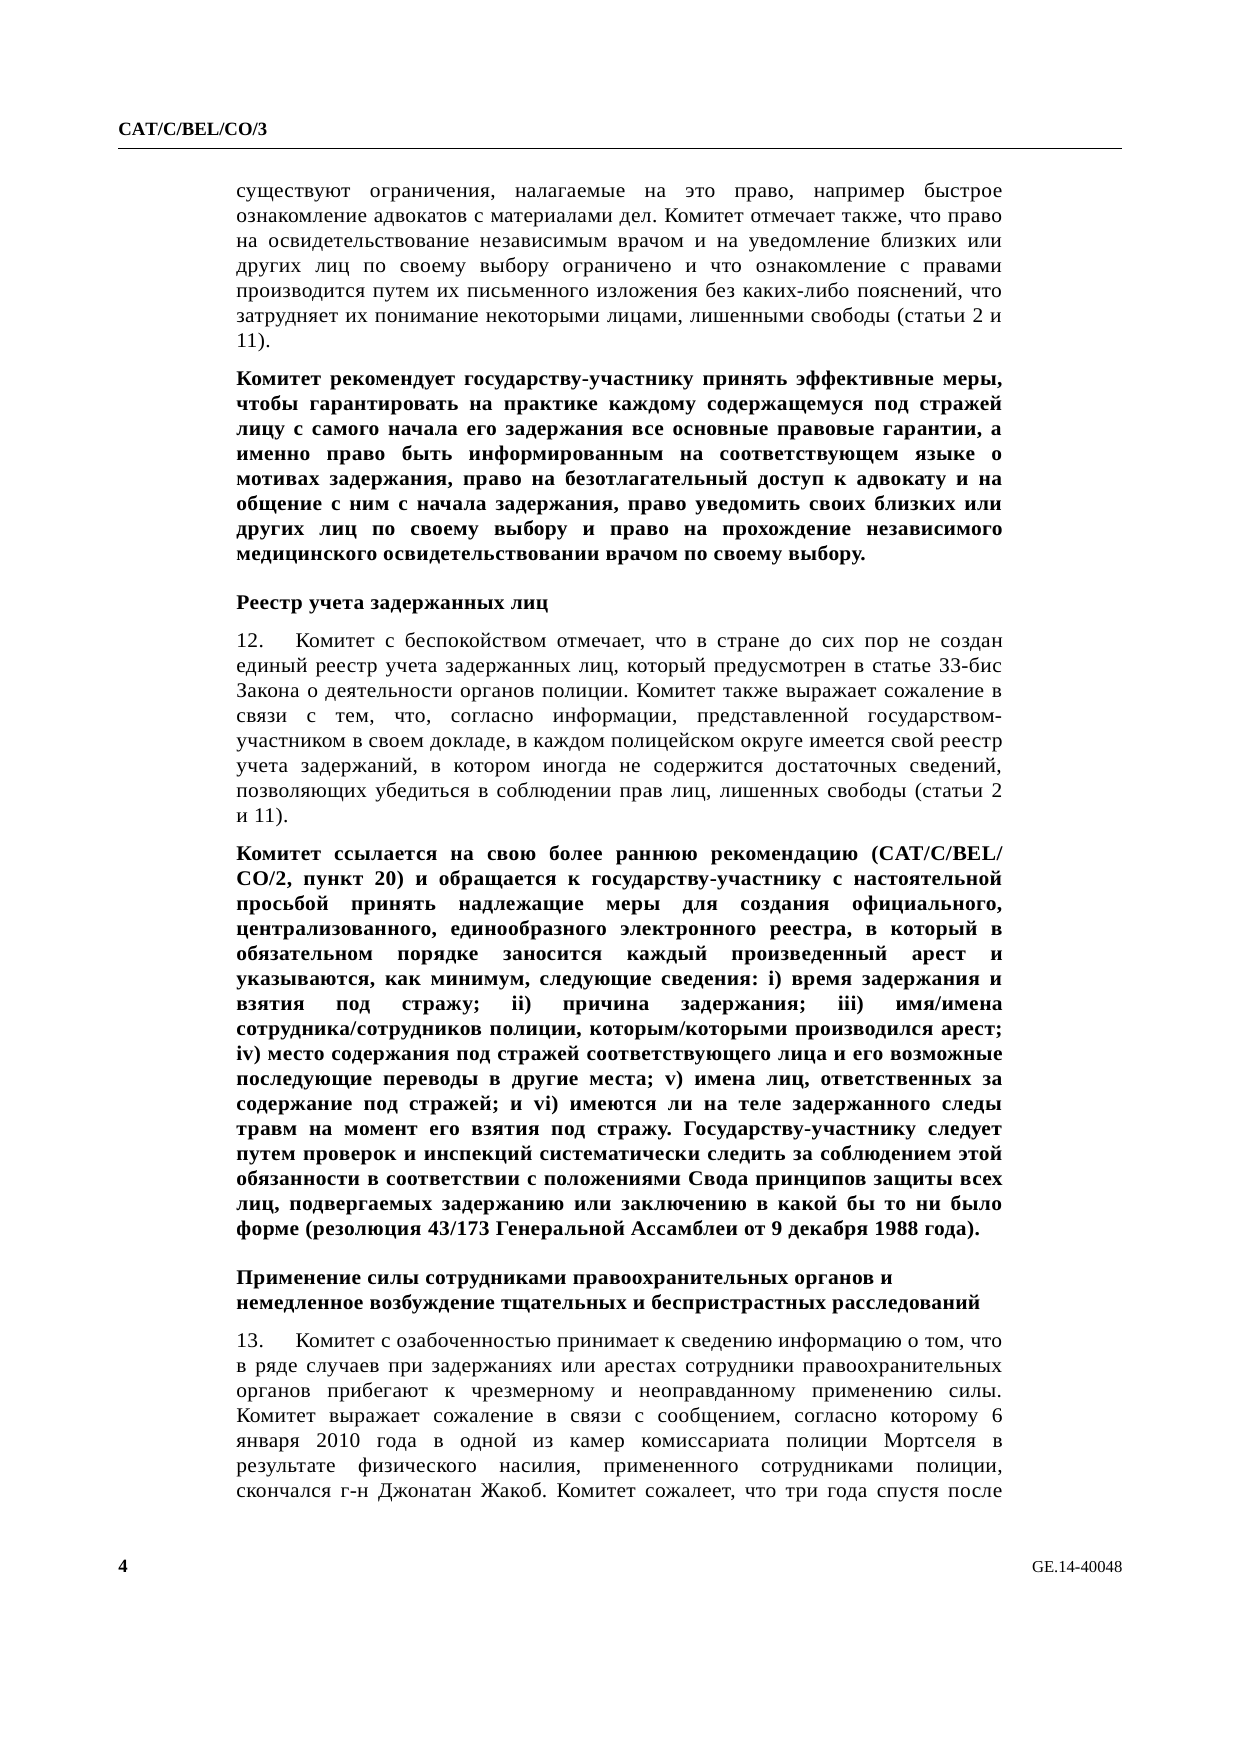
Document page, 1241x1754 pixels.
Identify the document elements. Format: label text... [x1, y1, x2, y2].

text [236, 1327, 1004, 1502]
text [236, 177, 1004, 352]
text 12. Комитет с беспокойством отмечает, что в стране до сих пор не создан единый реестр учета задержанных лиц, который предусмотрен в статье 33-бис Закона о деятельности органов полиции. Комитет также выражает сожаление в связи с тем, что, согласно информации, представленной государством-участником в своем докладе, в каждом полицейском округе имеется свой реестр учета задержаний, в котором иногда не содержится достаточных сведений, позволяющих убедиться в соблюдении прав лиц, лишенных свободы (статьи 2 и 11). [236, 627, 1004, 827]
text Применение силы сотрудниками правоохранительных органов и немедленное возбуждение тщательных и беспристрастных расследований [118, 1265, 1004, 1315]
text Комитет рекомендует государству-участнику принять эффективные меры, чтобы гарантировать на практике каждому содержащемуся под стражей лицу с самого начала его задержания все основные правовые гарантии, а именно право быть информированным на соответствующем языке о мотивах задержания, право на безотлагательный доступ к адвокату и на общение с ним с начала задержания, право уведомить своих близких или других лиц по своему выбору и право на прохождение независимого медицинского освидетельствовании врачом по своему выбору. [236, 365, 1004, 565]
text Реестр учета задержанных лиц [118, 590, 1004, 615]
text Комитет ссылается на свою более раннюю рекомендацию (CAT/C/BEL/ CO/2, пункт 20) и обращается к государству-участнику с настоятельной просьбой принять надлежащие меры для создания официального, централизованного, единообразного электронного реестра, в который в обязательном порядке заносится каждый произведенный арест и указываются, как минимум, следующие сведения: i) время задержания и взятия под стражу; ii) причина задержания; iii) имя/имена сотрудника/сотрудников полиции, которым/которыми производился арест; iv) место содержания под стражей соответствующего лица и его возможные последующие переводы в другие места; v) имена лиц, ответственных за содержание под стражей; и vi) имеются ли на теле задержанного следы травм на момент его взятия под стражу. Государству-участнику следует путем проверок и инспекций систематически следить за соблюдением этой обязанности в соответствии с положениями Свода принципов защиты всех лиц, подвергаемых задержанию или заключению в какой бы то ни было форме (резолюция 43/173 Генеральной Ассамблеи от 9 декабря 1988 года). [236, 840, 1004, 1240]
